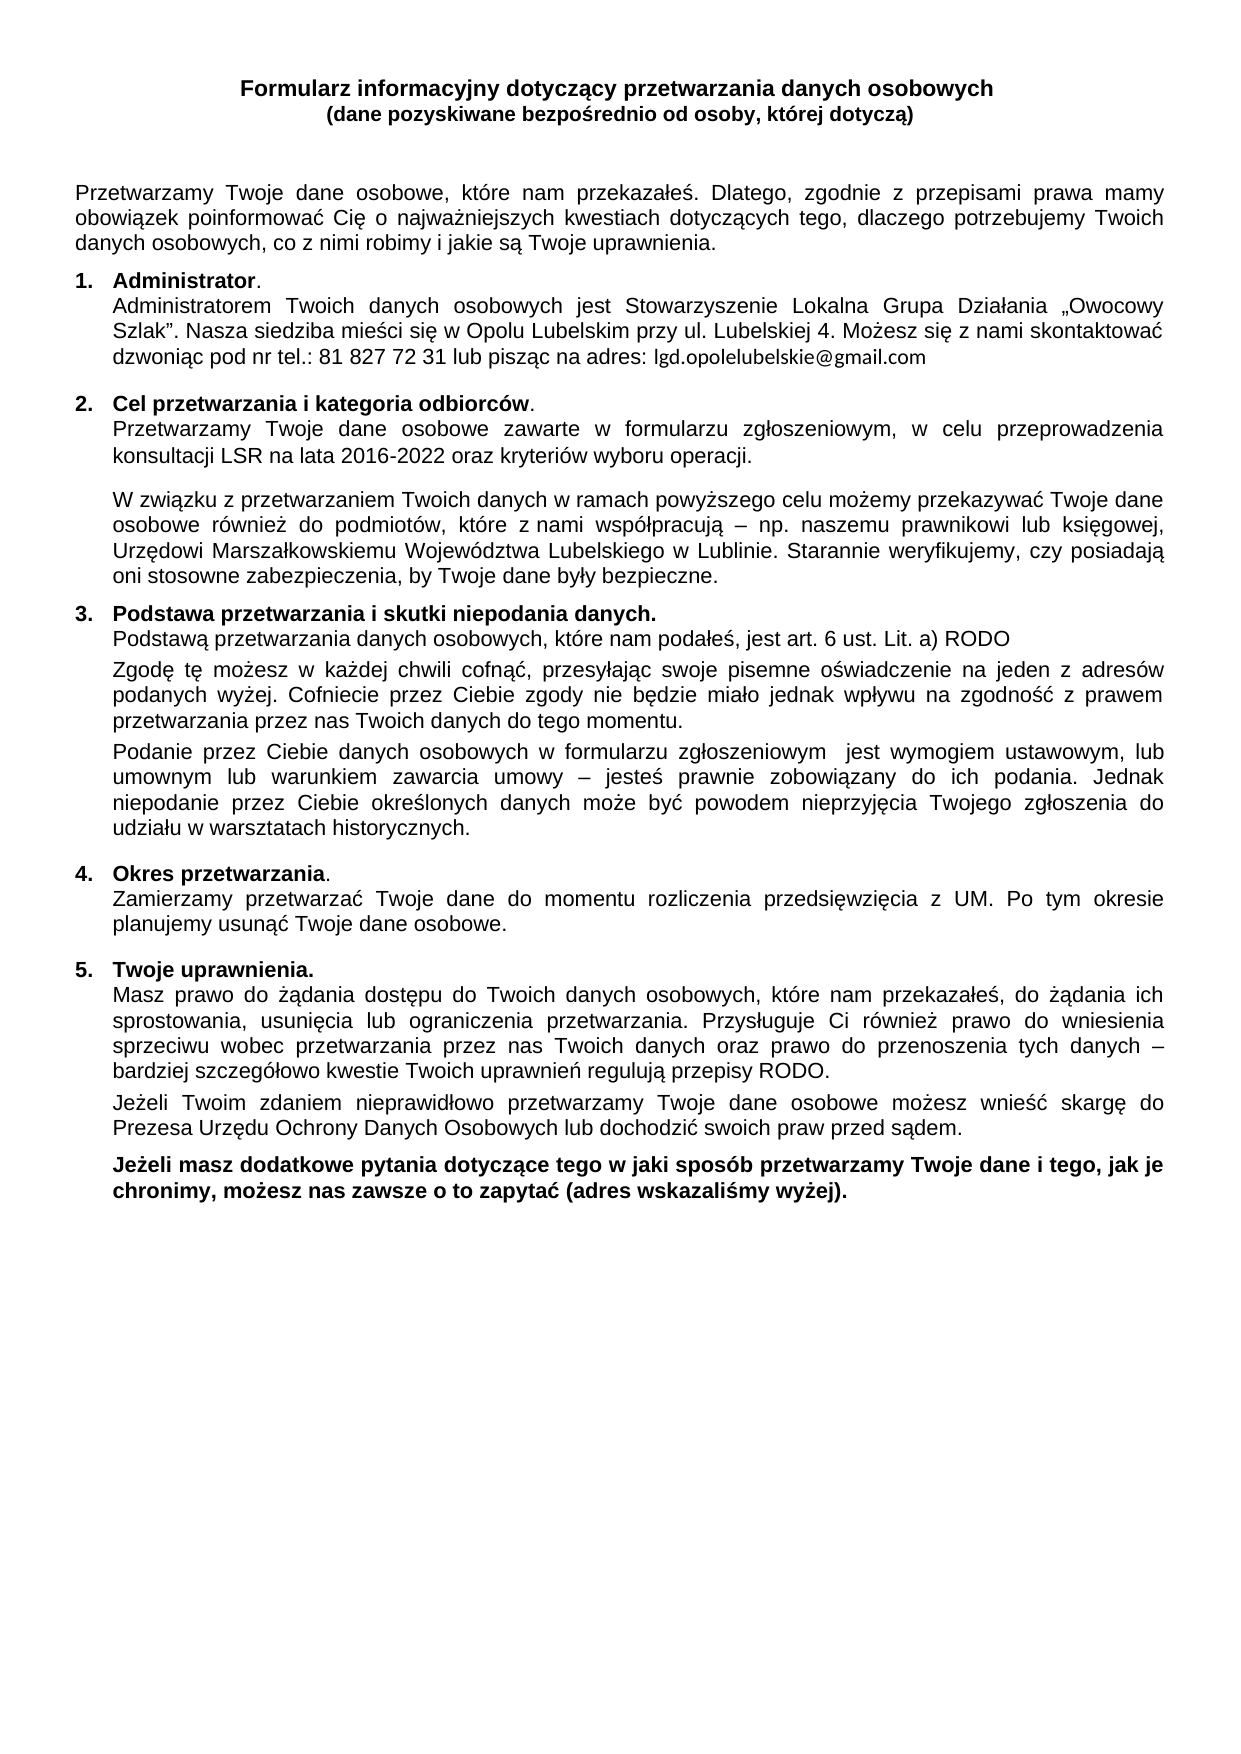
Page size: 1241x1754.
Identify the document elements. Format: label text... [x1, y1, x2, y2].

list Podstawą przetwarzania danych osobowych, które nam podałeś, jest art. 6 ust. Lit. a) RODO [112, 626, 1165, 651]
list Masz prawo do żądania dostępu do Twoich danych osobowych, które nam przekazałeś, do żądania ich sprostowania, usunięcia lub ograniczenia przetwarzania. Przysługuje Ci również prawo do wniesienia sprzeciwu wobec przetwarzania przez nas Twoich danych oraz prawo do przenoszenia tych danych – bardziej szczegółowo kwestie Twoich uprawnień regulują przepisy RODO. [112, 982, 1165, 1083]
list Okres przetwarzania. [75, 861, 1165, 886]
list Zgodę tę możesz w każdej chwili cofnąć, przesyłając swoje pisemne oświadczenie na jeden z adresów podanych wyżej. Cofniecie przez Ciebie zgody nie będzie miało jednak wpływu na zgodność z prawem przetwarzania przez nas Twoich danych do tego momentu. [112, 657, 1165, 733]
text Formularz informacyjny dotyczący przetwarzania danych osobowych (dane pozyskiwane bezpośrednio od osoby, której dotyczą) [75, 75, 1165, 125]
list Twoje uprawnienia. [75, 957, 1165, 982]
list Administratorem Twoich danych osobowych jest Stowarzyszenie Lokalna Grupa Działania „Owocowy Szlak”. Nasza siedziba mieści się w Opolu Lubelskim przy ul. Lubelskiej 4. Możesz się z nami skontaktować dzwoniąc pod nr tel.: 81 827 72 31 lub pisząc na adres: lgd.opolelubelskie@gmail.com [112, 293, 1165, 370]
list Cel przetwarzania i kategoria odbiorców. [75, 391, 1165, 416]
list Jeżeli masz dodatkowe pytania dotyczące tego w jaki sposób przetwarzamy Twoje dane i tego, jak je chronimy, możesz nas zawsze o to zapytać (adres wskazaliśmy wyżej). [112, 1152, 1165, 1203]
list Podstawa przetwarzania i skutki niepodania danych. [75, 601, 1165, 626]
list Zamierzamy przetwarzać Twoje dane do momentu rozliczenia przedsięwzięcia z UM. Po tym okresie planujemy usunąć Twoje dane osobowe. [112, 886, 1165, 936]
list W związku z przetwarzaniem Twoich danych w ramach powyższego celu możemy przekazywać Twoje dane osobowe również do podmiotów, które z nami współpracują – np. naszemu prawnikowi lub księgowej, Urzędowi Marszałkowskiemu Województwa Lubelskiego w Lublinie. Starannie weryfikujemy, czy posiadają oni stosowne zabezpieczenia, by Twoje dane były bezpieczne. [112, 487, 1165, 588]
list Podanie przez Ciebie danych osobowych w formularzu zgłoszeniowym jest wymogiem ustawowym, lub umownym lub warunkiem zawarcia umowy – jesteś prawnie zobowiązany do ich podania. Jednak niepodanie przez Ciebie określonych danych może być powodem nieprzyjęcia Twojego zgłoszenia do udziału w warsztatach historycznych. [112, 739, 1165, 840]
text Przetwarzamy Twoje dane osobowe, które nam przekazałeś. Dlatego, zgodnie z przepisami prawa mamy obowiązek poinformować Cię o najważniejszych kwestiach dotyczących tego, dlaczego potrzebujemy Twoich danych osobowych, co z nimi robimy i jakie są Twoje uprawnienia. [75, 180, 1165, 255]
text Przetwarzamy Twoje dane osobowe zawarte w formularzu zgłoszeniowym, w celu przeprowadzenia konsultacji LSR na lata 2016-2022 oraz kryteriów wyboru operacji. [112, 416, 1165, 468]
list Jeżeli Twoim zdaniem nieprawidłowo przetwarzamy Twoje dane osobowe możesz wnieść skargę do Prezesa Urzędu Ochrony Danych Osobowych lub dochodzić swoich praw przed sądem. [112, 1089, 1165, 1140]
list Administrator. [75, 268, 1165, 293]
